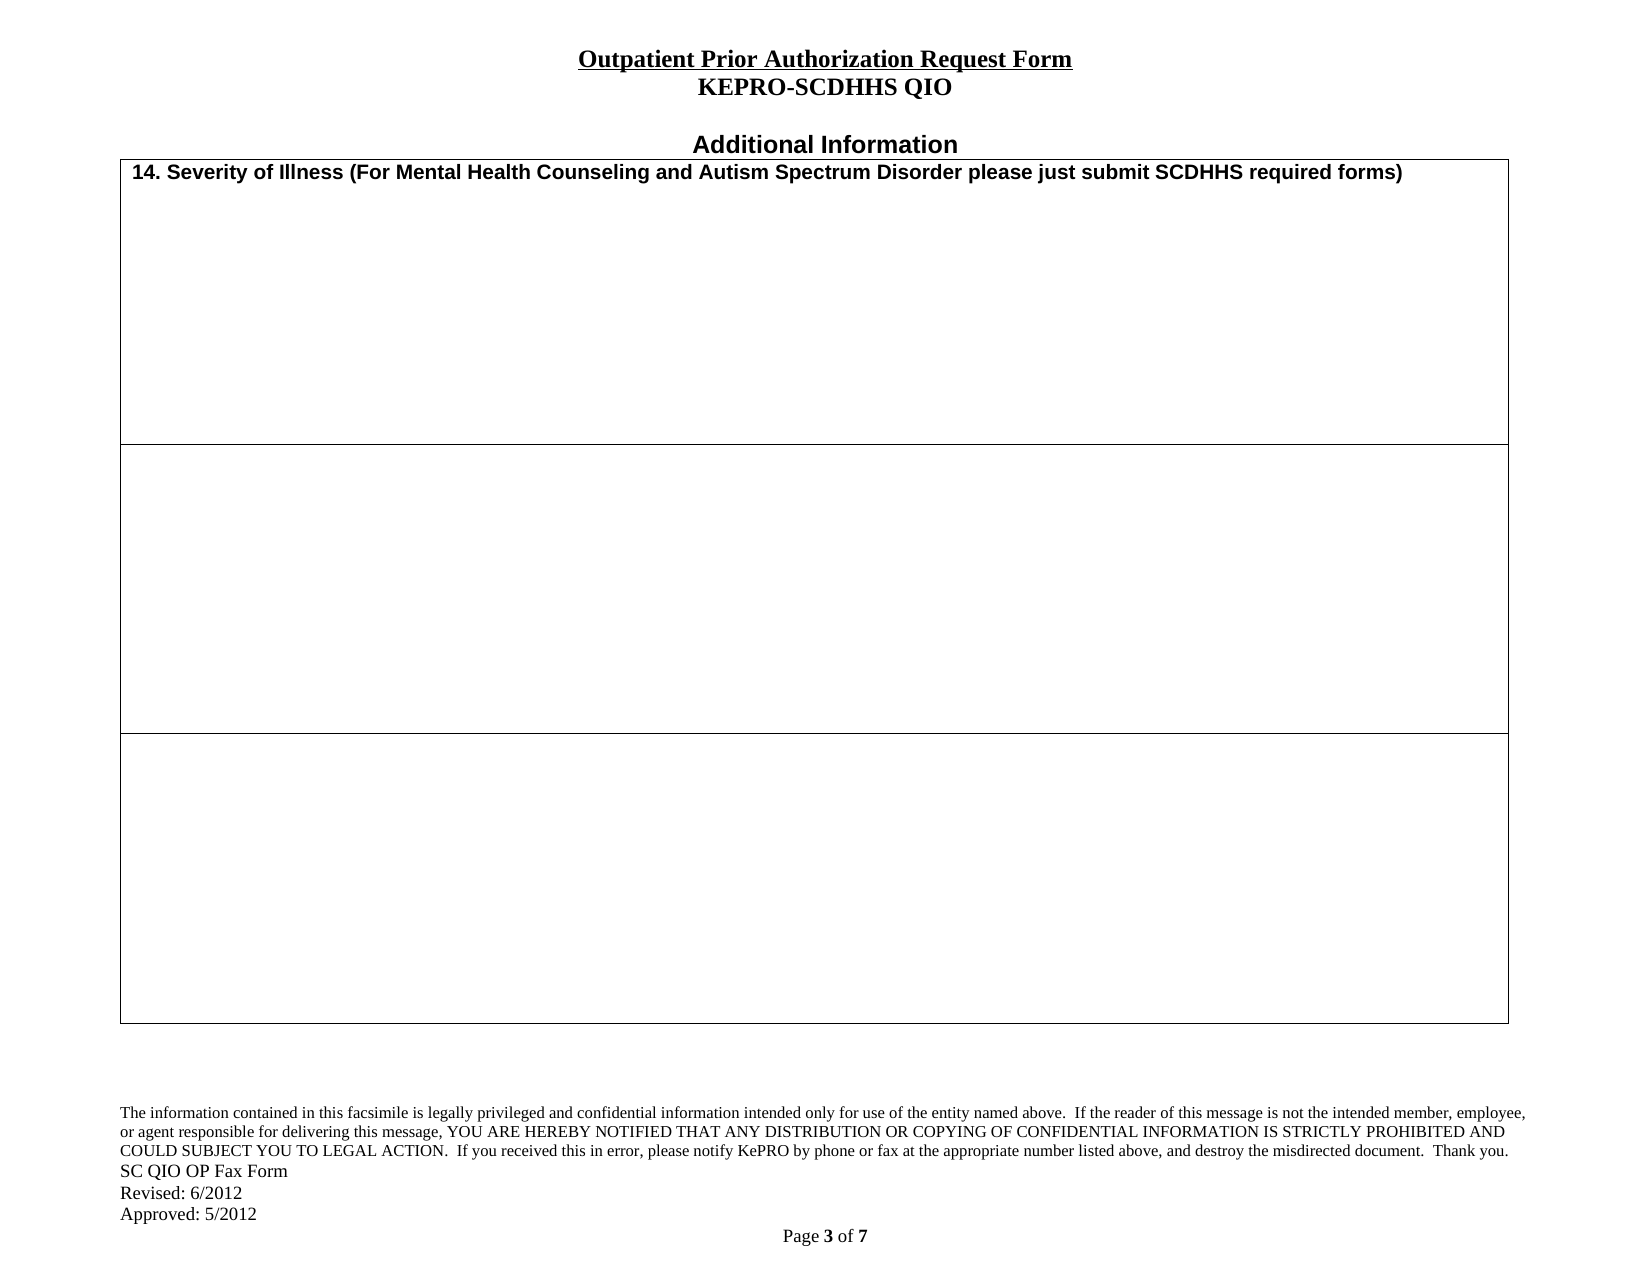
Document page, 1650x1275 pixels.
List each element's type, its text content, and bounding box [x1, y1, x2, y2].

table_header 14. Severity of Illness (For Mental Health Counseling and Autism Spectrum Disorder please just submit SCDHHS required forms) [121, 160, 1508, 444]
text Additional Information [120, 130, 1530, 159]
table_cell [121, 734, 1508, 1023]
table_cell [121, 445, 1508, 733]
